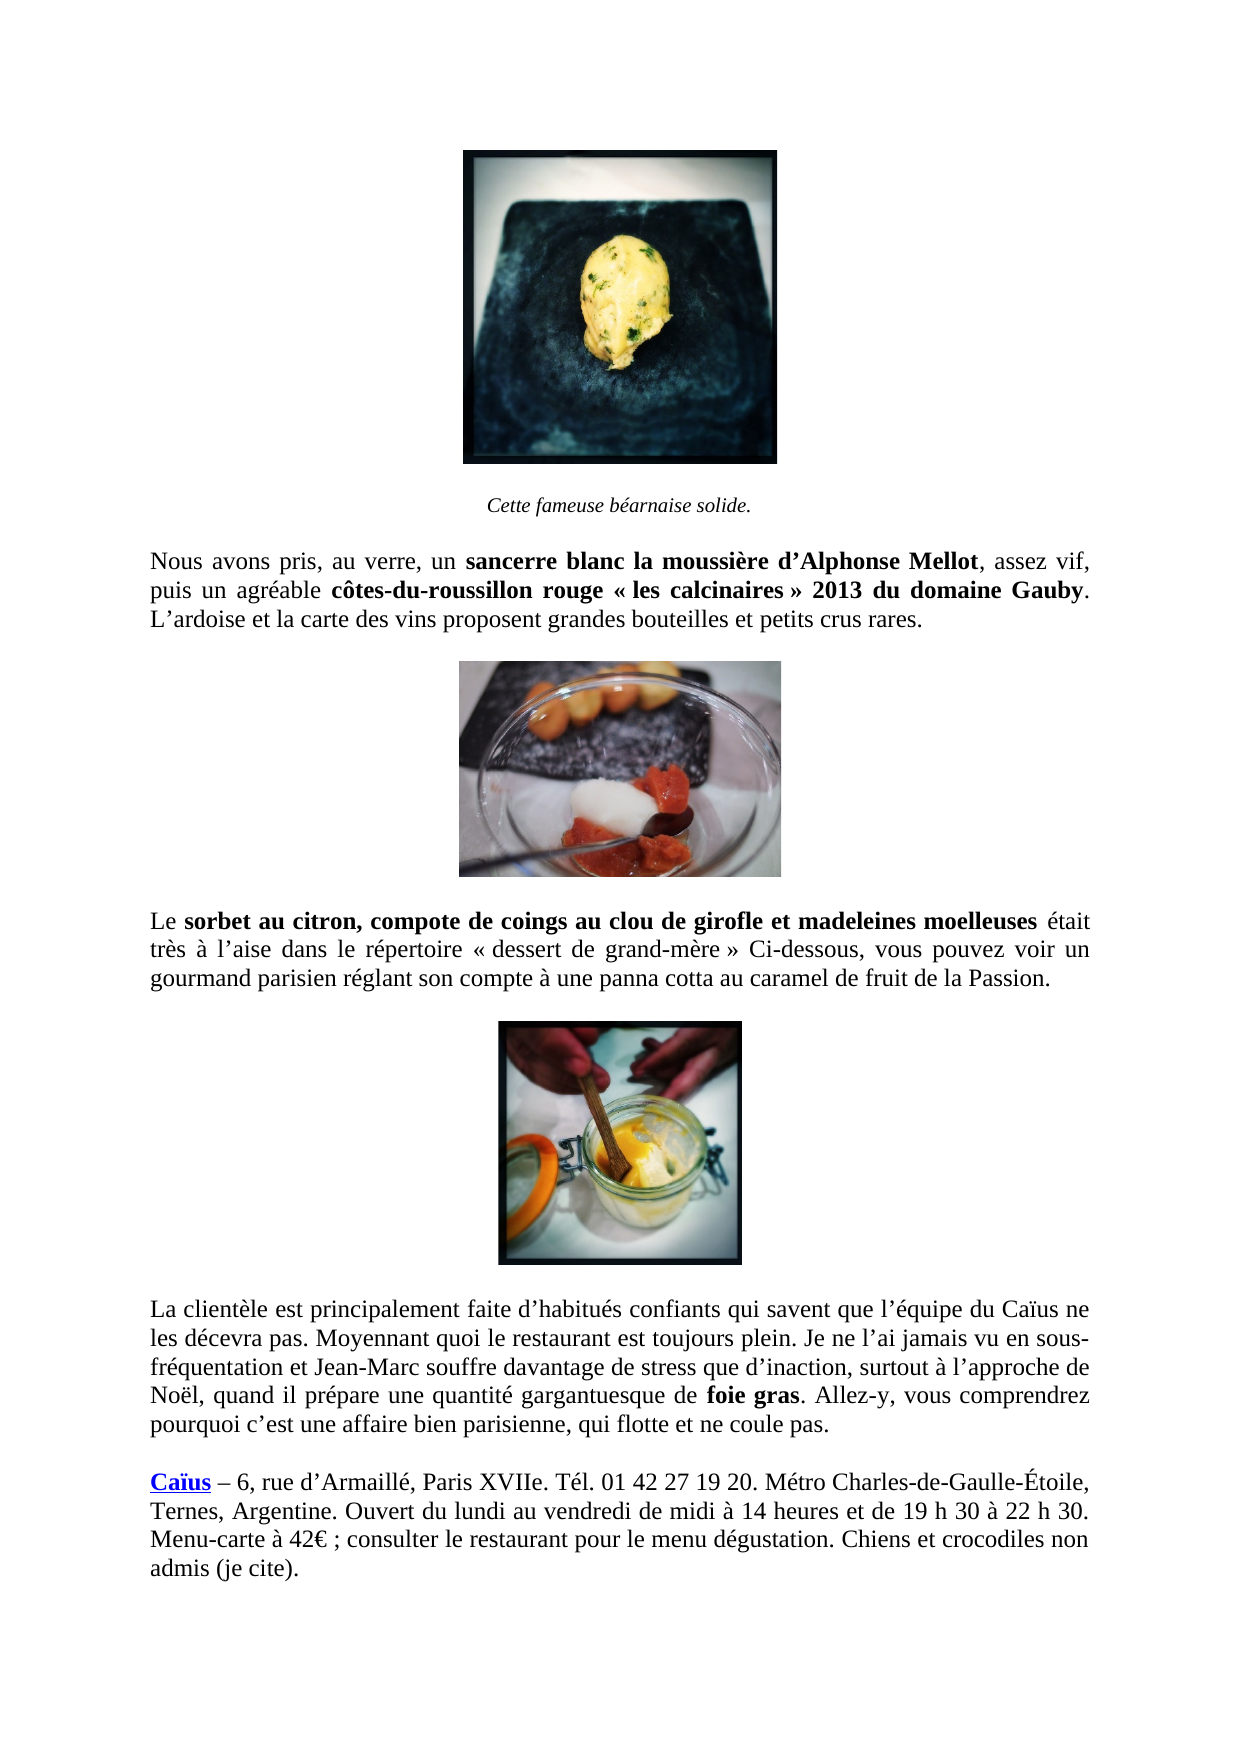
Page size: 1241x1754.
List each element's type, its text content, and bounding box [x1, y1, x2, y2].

picture [463, 150, 778, 464]
text La clientèle est principalement faite d’habitués confiants qui savent que l’équipe du Caïus ne les décevra pas. Moyennant quoi le restaurant est toujours plein. Je ne l’ai jamais vu en sous-fréquentation et Jean-Marc souffre davantage de stress que d’inaction, surtout à l’approche de Noël, quand il prépare une quantité gargantuesque de foie gras. Allez-y, vous comprendrez pourquoi c’est une affaire bien parisienne, qui flotte et ne coule pas. [150, 1294, 1090, 1438]
picture [459, 661, 782, 877]
picture [498, 1021, 742, 1265]
text Le sorbet au citron, compote de coings au clou de girofle et madeleines moelleuses était très à l’aise dans le répertoire « dessert de grand-mère » Ci-dessous, vous pouvez voir un gourmand parisien réglant son compte à une panna cotta au caramel de fruit de la Passion. [150, 906, 1090, 992]
text Nous avons pris, au verre, un sancerre blanc la moussière d’Alphonse Mellot, assez vif, puis un agréable côtes-du-roussillon rouge « les calcinaires » 2013 du domaine Gauby. L’ardoise et la carte des vins proposent grandes bouteilles et petits crus rares. [150, 546, 1090, 633]
text Caïus – 6, rue d’Armaillé, Paris XVIIe. Tél. 01 42 27 19 20. Métro Charles-de-Gaulle-Étoile, Ternes, Argentine. Ouvert du lundi au vendredi de midi à 14 heures et de 19 h 30 à 22 h 30. Menu-carte à 42€ ; consulter le restaurant pour le menu dégustation. Chiens et crocodiles non admis (je cite). [150, 1467, 1090, 1582]
text Cette fameuse béarnaise solide. [150, 493, 1090, 517]
